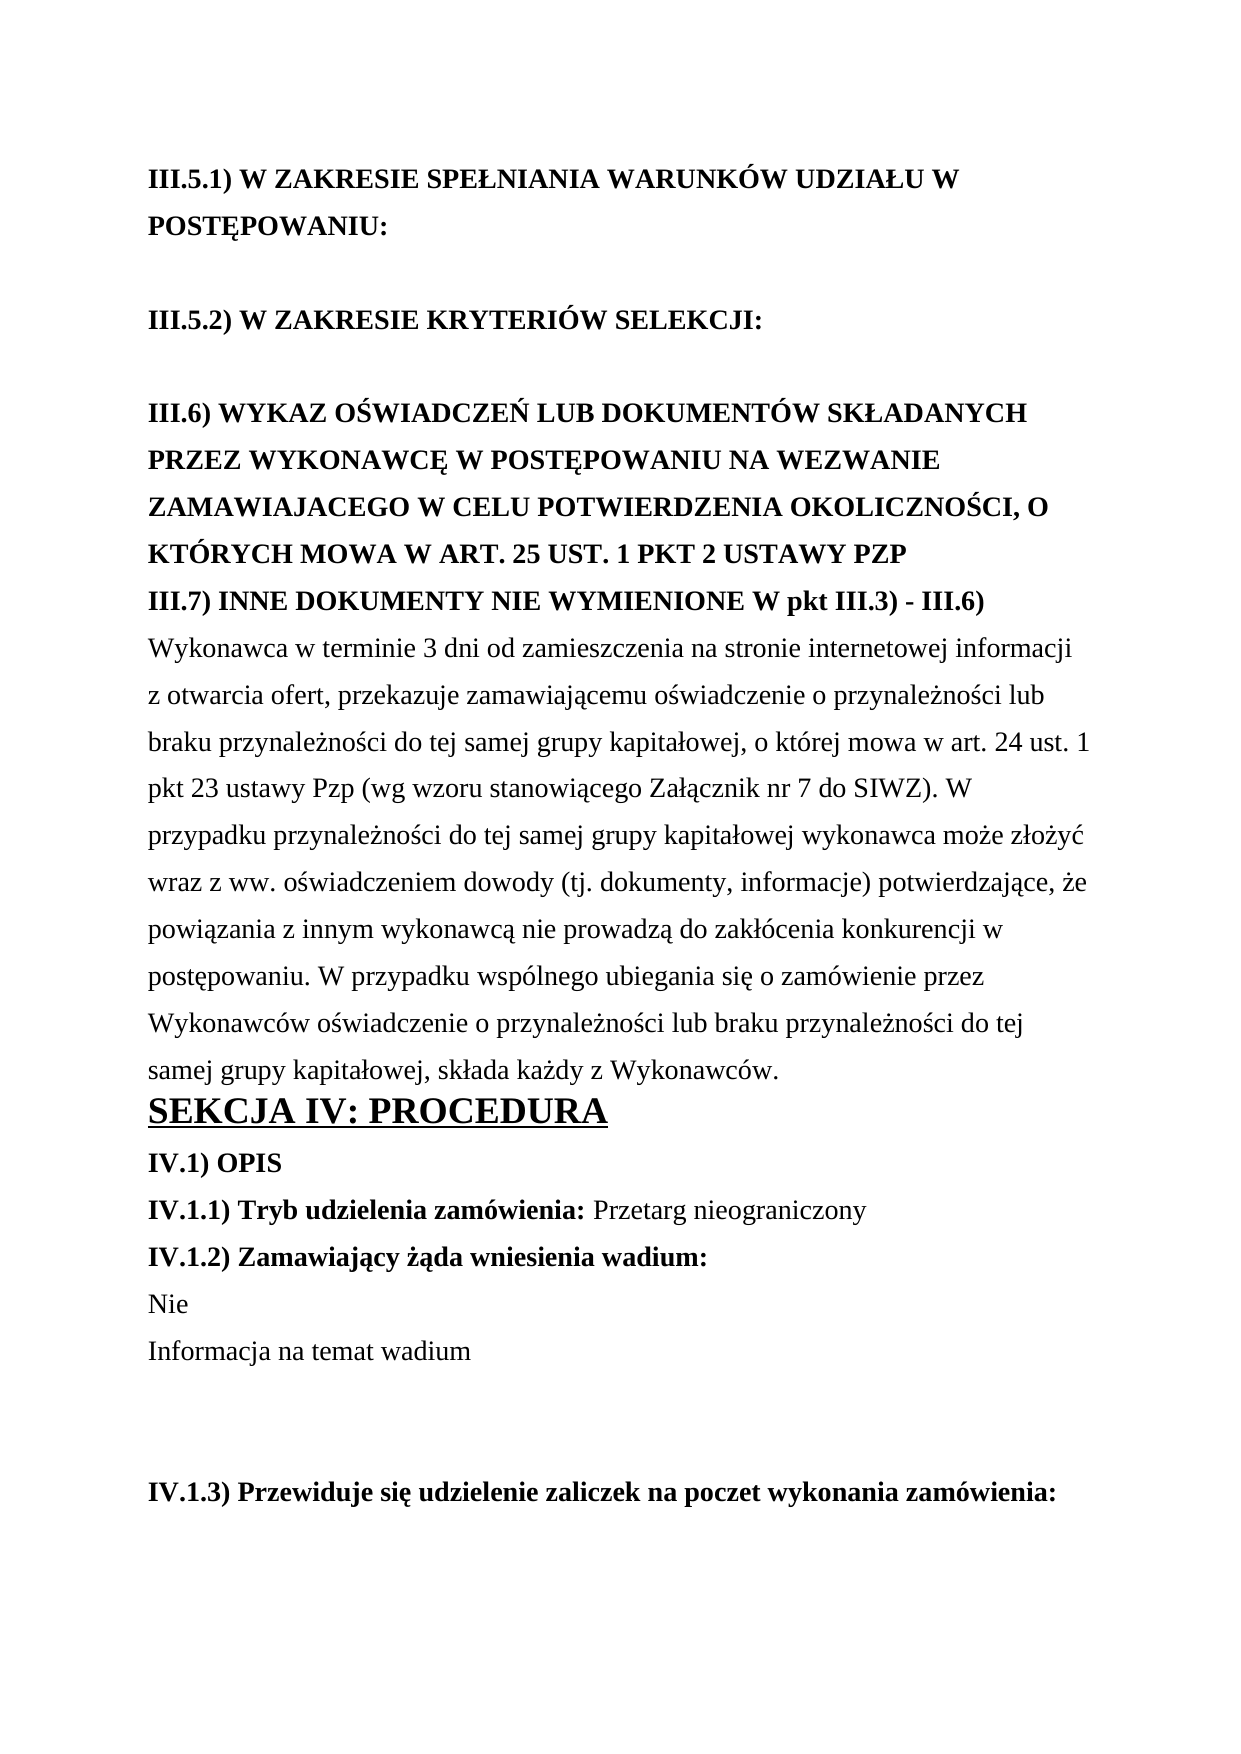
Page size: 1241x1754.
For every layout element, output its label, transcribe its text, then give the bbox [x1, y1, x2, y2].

text III.7) INNE DOKUMENTY NIE WYMIENIONE W pkt III.3) - III.6) [148, 569, 1093, 616]
text Nie Informacja na temat wadium [148, 1273, 1093, 1413]
text IV.1) OPIS IV.1.1) Tryb udzielenia zamówienia: Przetarg nieograniczony IV.1.2) Zamawiający żąda wniesienia wadium: [148, 1132, 1093, 1273]
text SEKCJA IV: PROCEDURA [148, 1085, 1093, 1132]
text Wykonawca w terminie 3 dni od zamieszczenia na stronie internetowej informacji z otwarcia ofert, przekazuje zamawiającemu oświadczenie o przynależności lub braku przynależności do tej samej grupy kapitałowej, o której mowa w art. 24 ust. 1 pkt 23 ustawy Pzp (wg wzoru stanowiącego Załącznik nr 7 do SIWZ). W przypadku przynależności do tej samej grupy kapitałowej wykonawca może złożyć wraz z ww. oświadczeniem dowody (tj. dokumenty, informacje) potwierdzające, że powiązania z innym wykonawcą nie prowadzą do zakłócenia konkurencji w postępowaniu. W przypadku wspólnego ubiegania się o zamówienie przez Wykonawców oświadczenie o przynależności lub braku przynależności do tej samej grupy kapitałowej, składa każdy z Wykonawców. [148, 616, 1093, 1085]
text III.5.1) W ZAKRESIE SPEŁNIANIA WARUNKÓW UDZIAŁU W POSTĘPOWANIU: III.5.2) W ZAKRESIE KRYTERIÓW SELEKCJI: [148, 148, 1093, 382]
text IV.1.3) Przewiduje się udzielenie zaliczek na poczet wykonania zamówienia: [148, 1413, 1093, 1507]
text III.6) WYKAZ OŚWIADCZEŃ LUB DOKUMENTÓW SKŁADANYCH PRZEZ WYKONAWCĘ W POSTĘPOWANIU NA WEZWANIE ZAMAWIAJACEGO W CELU POTWIERDZENIA OKOLICZNOŚCI, O KTÓRYCH MOWA W ART. 25 UST. 1 PKT 2 USTAWY PZP [148, 382, 1093, 569]
